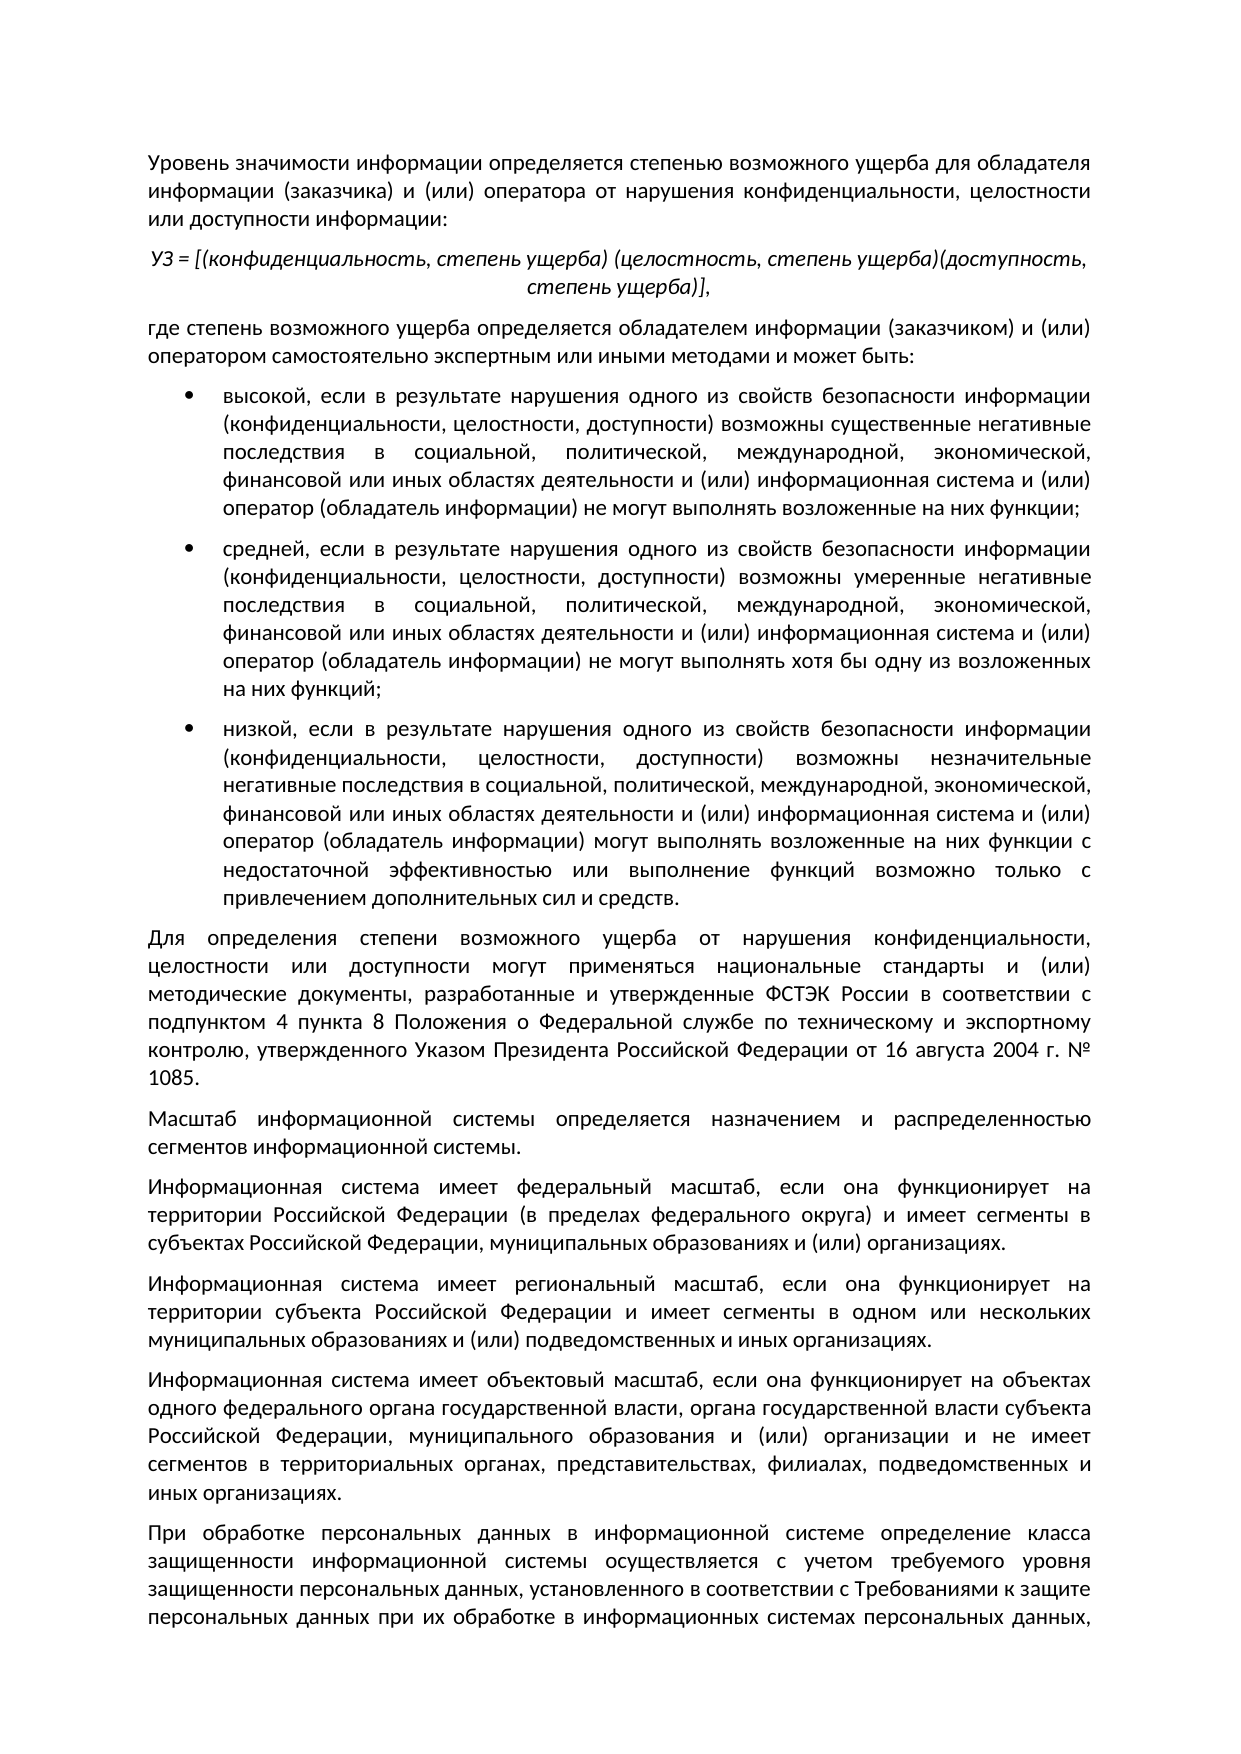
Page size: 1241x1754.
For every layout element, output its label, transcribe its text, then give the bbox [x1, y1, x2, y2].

text Уровень значимости информации определяется степенью возможного ущерба для обладателя информации (заказчика) и (или) оператора от нарушения конфиденциальности, целостности или доступности информации: [148, 148, 1092, 232]
text УЗ = [(конфиденциальность, степень ущерба) (целостность, степень ущерба)(доступность, степень ущерба)], [148, 244, 1092, 300]
list низкой, если в результате нарушения одного из свойств безопасности информации (конфиденциальности, целостности, доступности) возможны незначительные негативные последствия в социальной, политической, международной, экономической, финансовой или иных областях деятельности и (или) информационная система и (или) оператор (обладатель информации) могут выполнять возложенные на них функции с недостаточной эффективностью или выполнение функций возможно только с привлечением дополнительных сил и средств. [185, 714, 1092, 911]
text Масштаб информационной системы определяется назначением и распределенностью сегментов информационной системы. [148, 1104, 1092, 1160]
list средней, если в результате нарушения одного из свойств безопасности информации (конфиденциальности, целостности, доступности) возможны умеренные негативные последствия в социальной, политической, международной, экономической, финансовой или иных областях деятельности и (или) информационная система и (или) оператор (обладатель информации) не могут выполнять хотя бы одну из возложенных на них функций; [185, 534, 1092, 702]
list высокой, если в результате нарушения одного из свойств безопасности информации (конфиденциальности, целостности, доступности) возможны существенные негативные последствия в социальной, политической, международной, экономической, финансовой или иных областях деятельности и (или) информационная система и (или) оператор (обладатель информации) не могут выполнять возложенные на них функции; [185, 381, 1092, 521]
text Информационная система имеет объектовый масштаб, если она функционирует на объектах одного федерального органа государственной власти, органа государственной власти субъекта Российской Федерации, муниципального образования и (или) организации и не имеет сегментов в территориальных органах, представительствах, филиалах, подведомственных и иных организациях. [148, 1366, 1092, 1506]
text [148, 1518, 1092, 1630]
text Информационная система имеет федеральный масштаб, если она функционирует на территории Российской Федерации (в пределах федерального округа) и имеет сегменты в субъектах Российской Федерации, муниципальных образованиях и (или) организациях. [148, 1172, 1092, 1256]
text где степень возможного ущерба определяется обладателем информации (заказчиком) и (или) оператором самостоятельно экспертным или иными методами и может быть: [148, 313, 1092, 369]
text Информационная система имеет региональный масштаб, если она функционирует на территории субъекта Российской Федерации и имеет сегменты в одном или нескольких муниципальных образованиях и (или) подведомственных и иных организациях. [148, 1269, 1092, 1353]
text Для определения степени возможного ущерба от нарушения конфиденциальности, целостности или доступности могут применяться национальные стандарты и (или) методические документы, разработанные и утвержденные ФСТЭК России в соответствии с подпунктом 4 пункта 8 Положения о Федеральной службе по техническому и экспортному контролю, утвержденного Указом Президента Российской Федерации от 16 августа 2004 г. № 1085. [148, 923, 1092, 1091]
